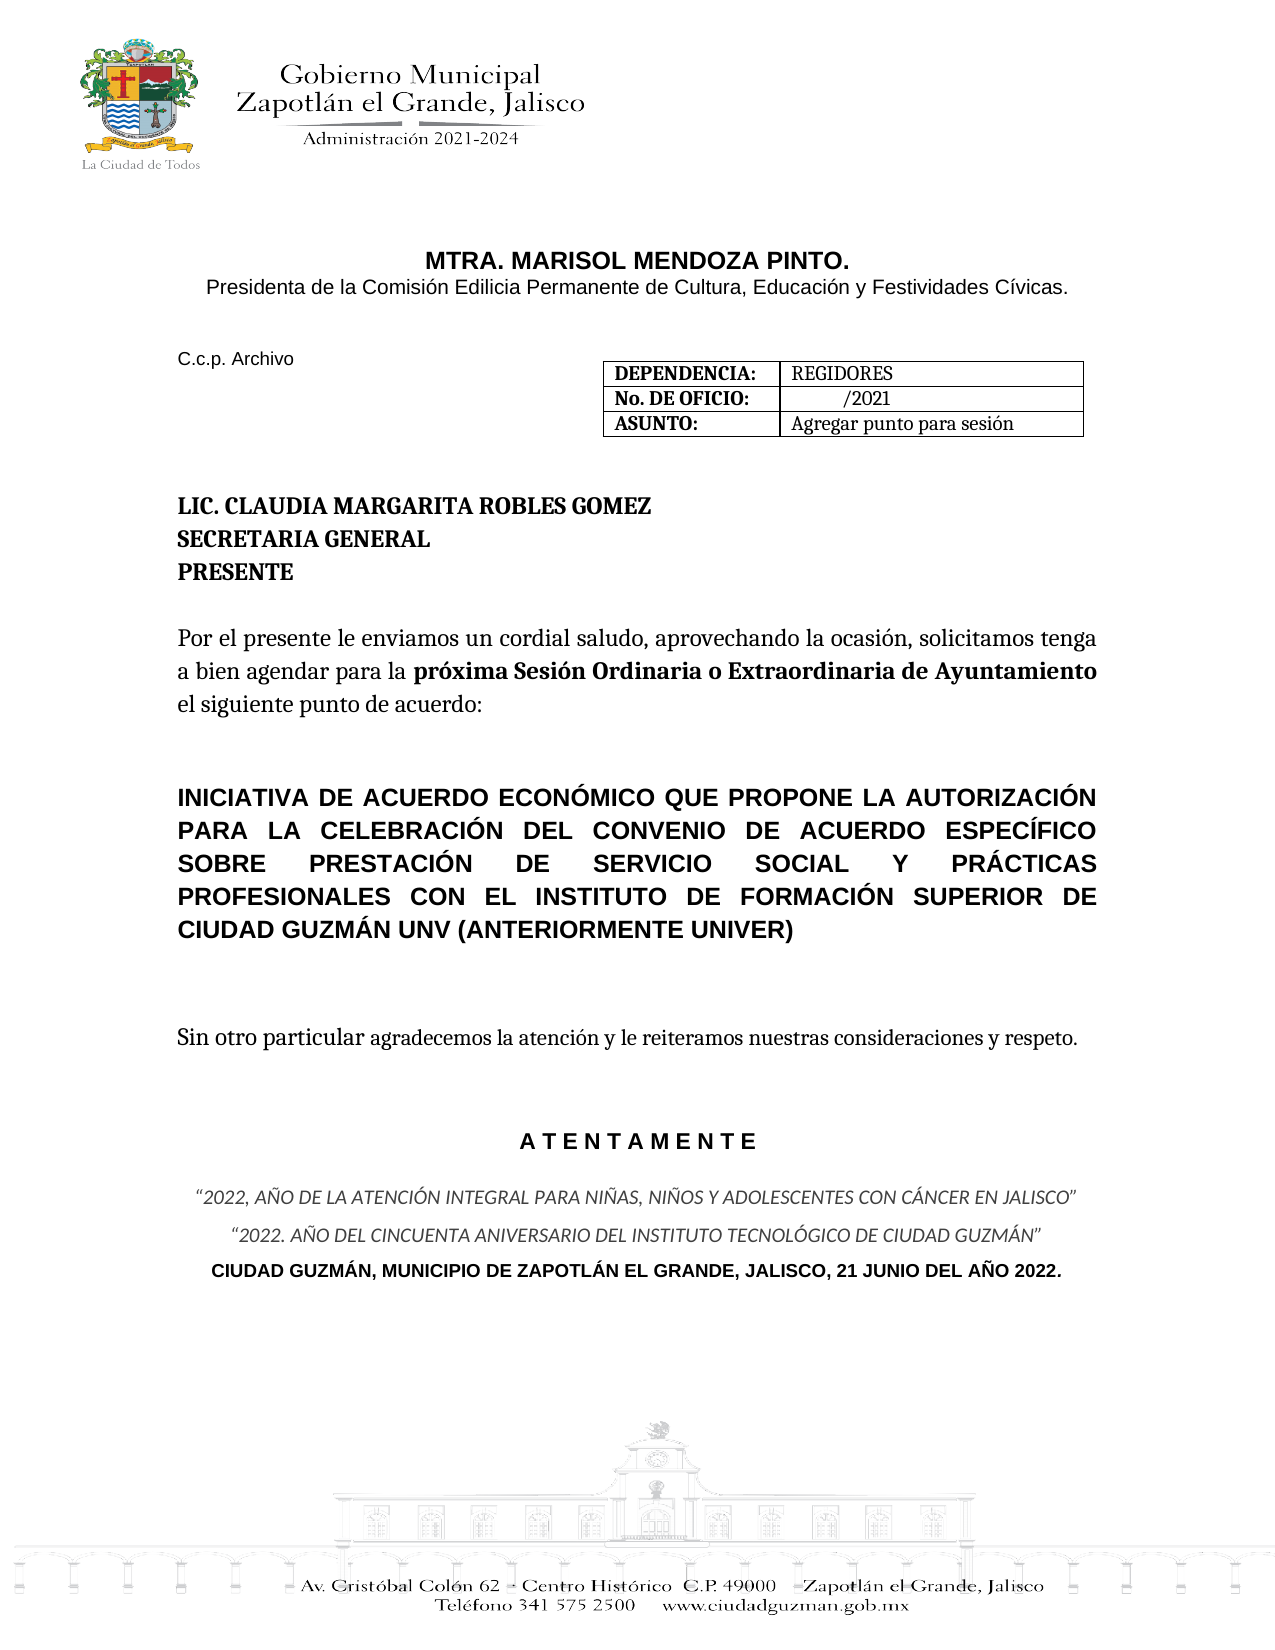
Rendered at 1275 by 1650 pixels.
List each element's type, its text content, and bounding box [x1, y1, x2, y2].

text “2022, AÑO DE LA ATENCIÓN INTEGRAL PARA NIÑAS, NIÑOS Y ADOLESCENTES CON CÁNCER EN JALISCO” [177, 1184, 1098, 1209]
table_cell Agregar punto para sesión [781, 412, 1083, 436]
text CIUDAD GUZMÁN, MUNICIPIO DE ZAPOTLÁN EL GRANDE, JALISCO, 21 JUNIO DEL AÑO 2022. [177, 1260, 1098, 1282]
text “2022. AÑO DEL CINCUENTA ANIVERSARIO DEL INSTITUTO TECNOLÓGICO DE CIUDAD GUZMÁN” [177, 1222, 1098, 1248]
picture [1, 0, 1275, 216]
table_cell No. DE OFICIO: [604, 387, 779, 411]
picture [0, 1406, 1275, 1629]
text C.c.p. Archivo [177, 348, 1098, 369]
text Sin otro particular agradecemos la atención y le reiteramos nuestras consideraciones y respeto. [177, 1023, 1098, 1052]
table_header DEPENDENCIA: [604, 362, 779, 386]
text PRESENTE [177, 558, 1098, 586]
text MTRA. MARISOL MENDOZA PINTO. [177, 246, 1098, 275]
table_cell ASUNTO: [604, 412, 779, 436]
text INICIATIVA DE ACUERDO ECONÓMICO QUE PROPONE LA AUTORIZACIÓN PARA LA CELEBRACIÓN DEL CONVENIO DE ACUERDO ESPECÍFICO SOBRE PRESTACIÓN DE SERVICIO SOCIAL Y PRÁCTICAS PROFESIONALES CON EL INSTITUTO DE FORMACIÓN SUPERIOR DE CIUDAD GUZMÁN UNV (ANTERIORMENTE UNIVER) [177, 783, 1098, 944]
table_cell /2021 [781, 387, 1083, 411]
text Presidenta de la Comisión Edilicia Permanente de Cultura, Educación y Festividades Cívicas. [177, 275, 1098, 299]
table_header REGIDORES [781, 362, 1083, 386]
text Por el presente le enviamos un cordial saludo, aprovechando la ocasión, solicitamos tenga a bien agendar para la próxima Sesión Ordinaria o Extraordinaria de Ayuntamiento el siguiente punto de acuerdo: [177, 624, 1098, 718]
text LIC. CLAUDIA MARGARITA ROBLES GOMEZ [177, 492, 1098, 520]
text SECRETARIA GENERAL [177, 525, 1098, 553]
text A T E N T A M E N T E [177, 1128, 1098, 1154]
